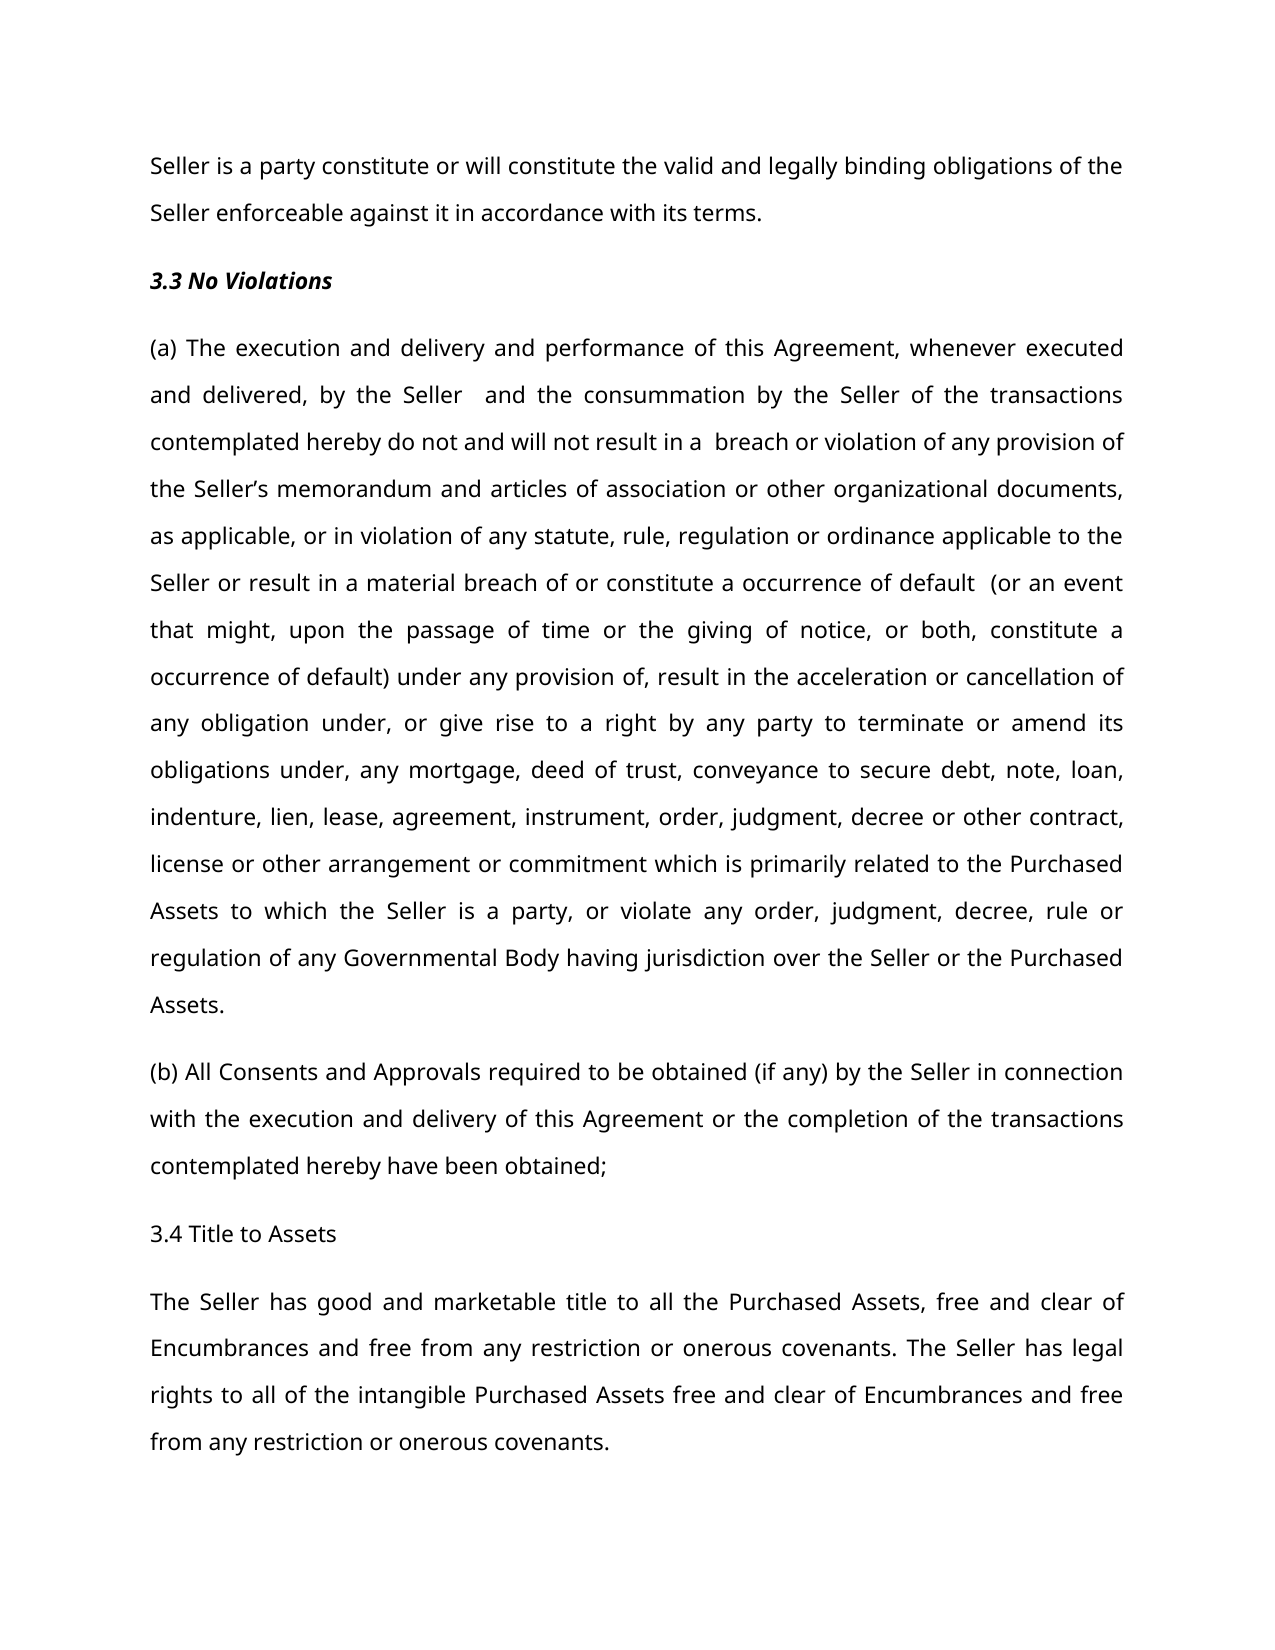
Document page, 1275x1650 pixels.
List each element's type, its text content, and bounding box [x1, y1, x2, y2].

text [150, 150, 1125, 228]
text (b) All Consents and Approvals required to be obtained (if any) by the Seller in connection with the execution and delivery of this Agreement or the completion of the transactions contemplated hereby have been obtained; [150, 1056, 1125, 1181]
text The Seller has good and marketable title to all the Purchased Assets, free and clear of Encumbrances and free from any restriction or onerous covenants. The Seller has legal rights to all of the intangible Purchased Assets free and clear of Encumbrances and free from any restriction or onerous covenants. [150, 1285, 1125, 1457]
text 3.4 Title to Assets [150, 1218, 1125, 1249]
text (a) The execution and delivery and performance of this Agreement, whenever executed and delivered, by the Seller and the consummation by the Seller of the transactions contemplated hereby do not and will not result in a breach or violation of any provision of the Seller’s memorandum and articles of association or other organizational documents, as applicable, or in violation of any statute, rule, regulation or ordinance applicable to the Seller or result in a material breach of or constitute a occurrence of default (or an event that might, upon the passage of time or the giving of notice, or both, constitute a occurrence of default) under any provision of, result in the acceleration or cancellation of any obligation under, or give rise to a right by any party to terminate or amend its obligations under, any mortgage, deed of trust, conveyance to secure debt, note, loan, indenture, lien, lease, agreement, instrument, order, judgment, decree or other contract, license or other arrangement or commitment which is primarily related to the Purchased Assets to which the Seller is a party, or violate any order, judgment, decree, rule or regulation of any Governmental Body having jurisdiction over the Seller or the Purchased Assets. [150, 332, 1125, 1020]
text 3.3 No Violations [150, 264, 1125, 296]
